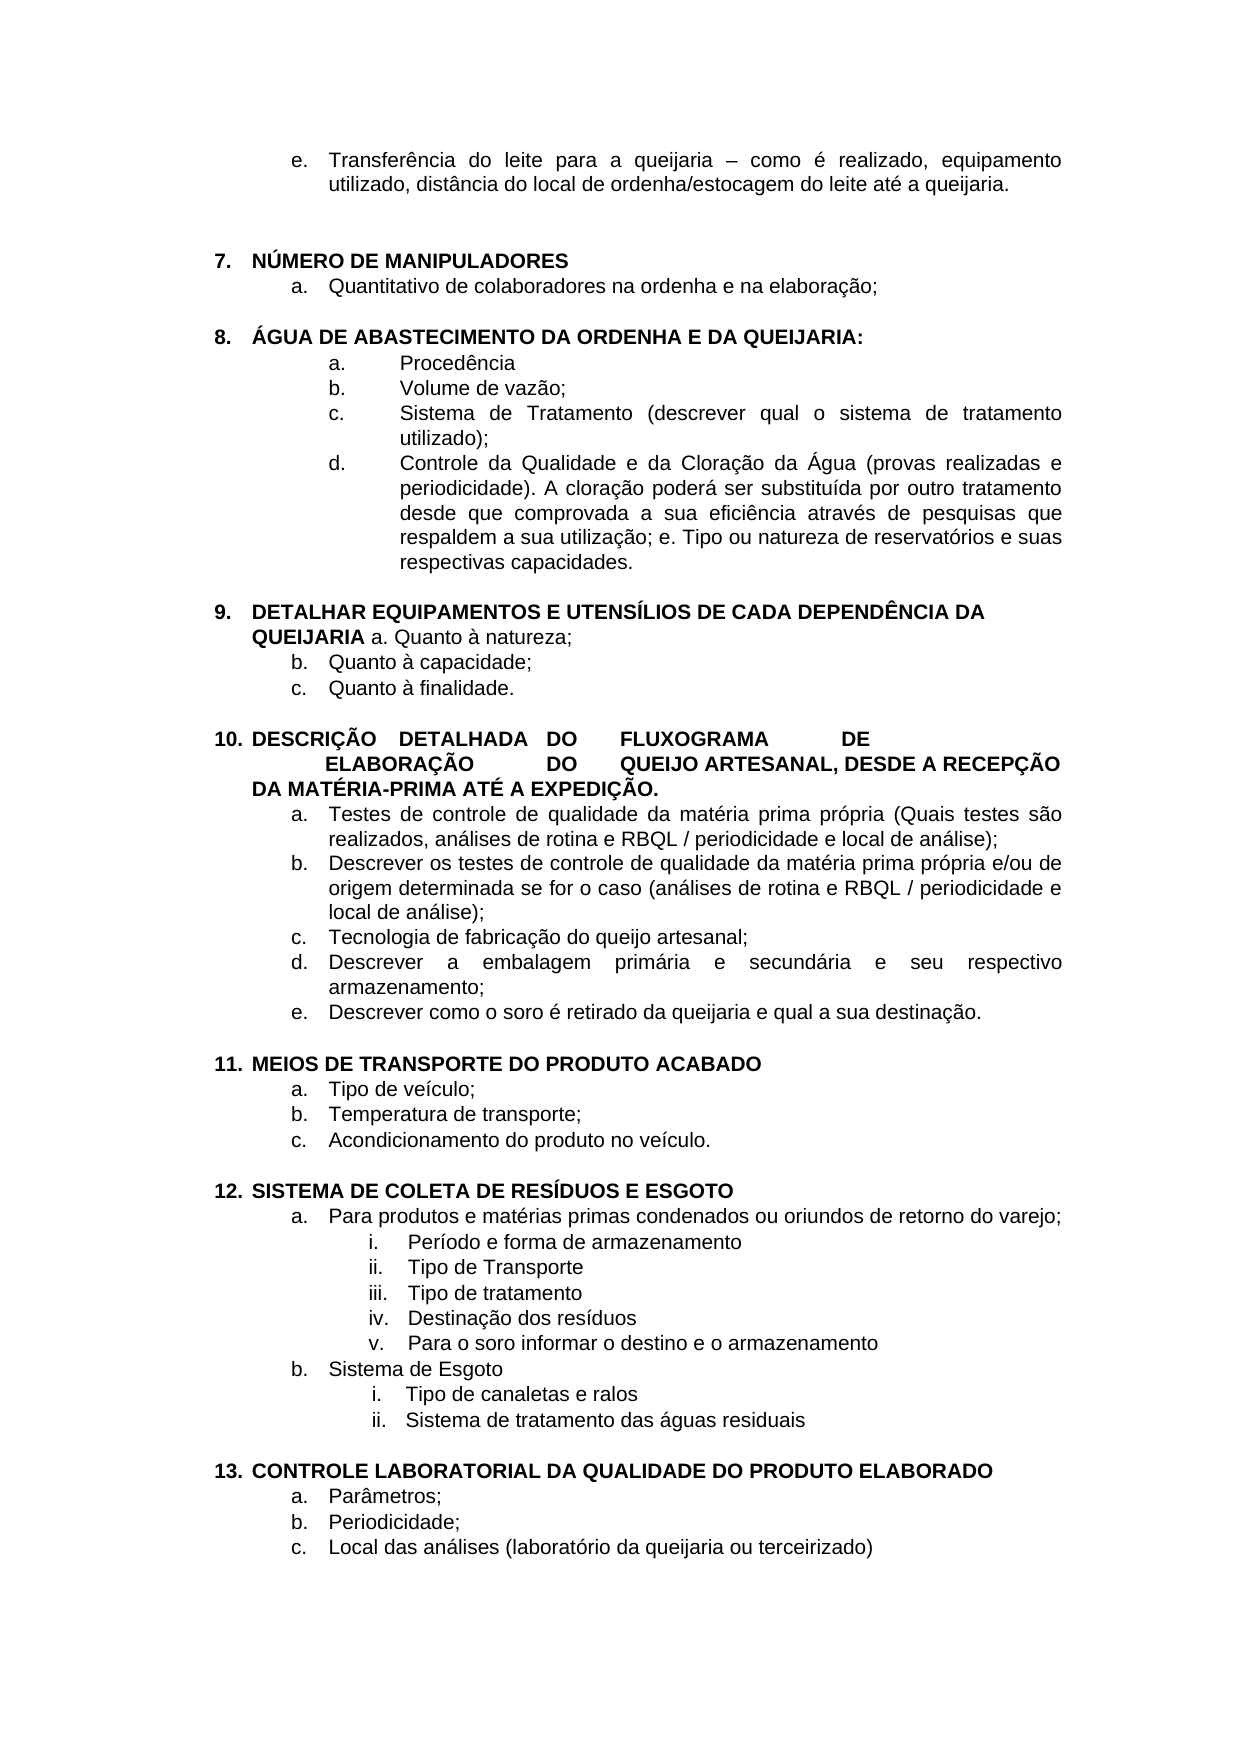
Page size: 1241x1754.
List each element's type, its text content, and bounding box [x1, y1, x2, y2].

list Controle da Qualidade e da Cloração da Água (provas realizadas e periodicidade). A cloração poderá ser substituída por outro tratamento desde que comprovada a sua eficiência através de pesquisas que respaldem a sua utilização; e. Tipo ou natureza de reservatórios e suas respectivas capacidades. [328, 451, 1063, 573]
list Para produtos e matérias primas condenados ou oriundos de retorno do varejo; [291, 1204, 1063, 1228]
list Periodicidade; [291, 1509, 1063, 1533]
list Descrever como o soro é retirado da queijaria e qual a sua destinação. [291, 1000, 1063, 1024]
list Sistema de tratamento das águas residuais [372, 1407, 1063, 1431]
list Parâmetros; [291, 1484, 1063, 1508]
list Sistema de Esgoto [291, 1357, 1063, 1381]
list ÁGUA DE ABASTECIMENTO DA ORDENHA E DA QUEIJARIA: [214, 325, 1063, 349]
list NÚMERO DE MANIPULADORES [214, 248, 1063, 272]
list Quanto à capacidade; [291, 650, 1063, 674]
list Volume de vazão; [328, 376, 1063, 400]
list Tipo de tratamento [368, 1280, 1063, 1304]
list Período e forma de armazenamento [368, 1229, 1063, 1253]
list Sistema de Tratamento (descrever qual o sistema de tratamento utilizado); [328, 401, 1063, 450]
list DETALHAR EQUIPAMENTOS E UTENSÍLIOS DE CADA DEPENDÊNCIA DA QUEIJARIA a. Quanto à natureza; [214, 600, 1063, 649]
list Transferência do leite para a queijaria – como é realizado, equipamento utilizado, distância do local de ordenha/estocagem do leite até a queijaria. [291, 148, 1063, 196]
list Para o soro informar o destino e o armazenamento [368, 1331, 1063, 1355]
list CONTROLE LABORATORIAL DA QUALIDADE DO PRODUTO ELABORADO [214, 1459, 1063, 1483]
list Tecnologia de fabricação do queijo artesanal; [291, 925, 1063, 949]
list Acondicionamento do produto no veículo. [291, 1128, 1063, 1152]
list Temperatura de transporte; [291, 1102, 1063, 1126]
list Descrever os testes de controle de qualidade da matéria prima própria e/ou de origem determinada se for o caso (análises de rotina e RBQL / periodicidade e local de análise); [291, 851, 1063, 924]
list Tipo de veículo; [291, 1077, 1063, 1101]
list Destinação dos resíduos [368, 1306, 1063, 1330]
list MEIOS DE TRANSPORTE DO PRODUTO ACABADO [214, 1051, 1063, 1075]
list Testes de controle de qualidade da matéria prima própria (Quais testes são realizados, análises de rotina e RBQL / periodicidade e local de análise); [291, 802, 1063, 850]
list SISTEMA DE COLETA DE RESÍDUOS E ESGOTO [214, 1179, 1063, 1203]
list Quantitativo de colaboradores na ordenha e na elaboração; [291, 274, 1063, 298]
list Descrever a embalagem primária e secundária e seu respectivo armazenamento; [291, 950, 1063, 999]
list Tipo de Transporte [368, 1255, 1063, 1279]
list DESCRIÇÃO DETALHADA DO FLUXOGRAMA DE ELABORAÇÃO DO QUEIJO ARTESANAL, DESDE A RECEPÇÃO DA MATÉRIA-PRIMA ATÉ A EXPEDIÇÃO. [214, 727, 1063, 801]
list Procedência [328, 350, 1063, 374]
list Tipo de canaletas e ralos [372, 1382, 1063, 1406]
list Local das análises (laboratório da queijaria ou terceirizado) [291, 1535, 1063, 1559]
list Quanto à finalidade. [291, 676, 1063, 699]
